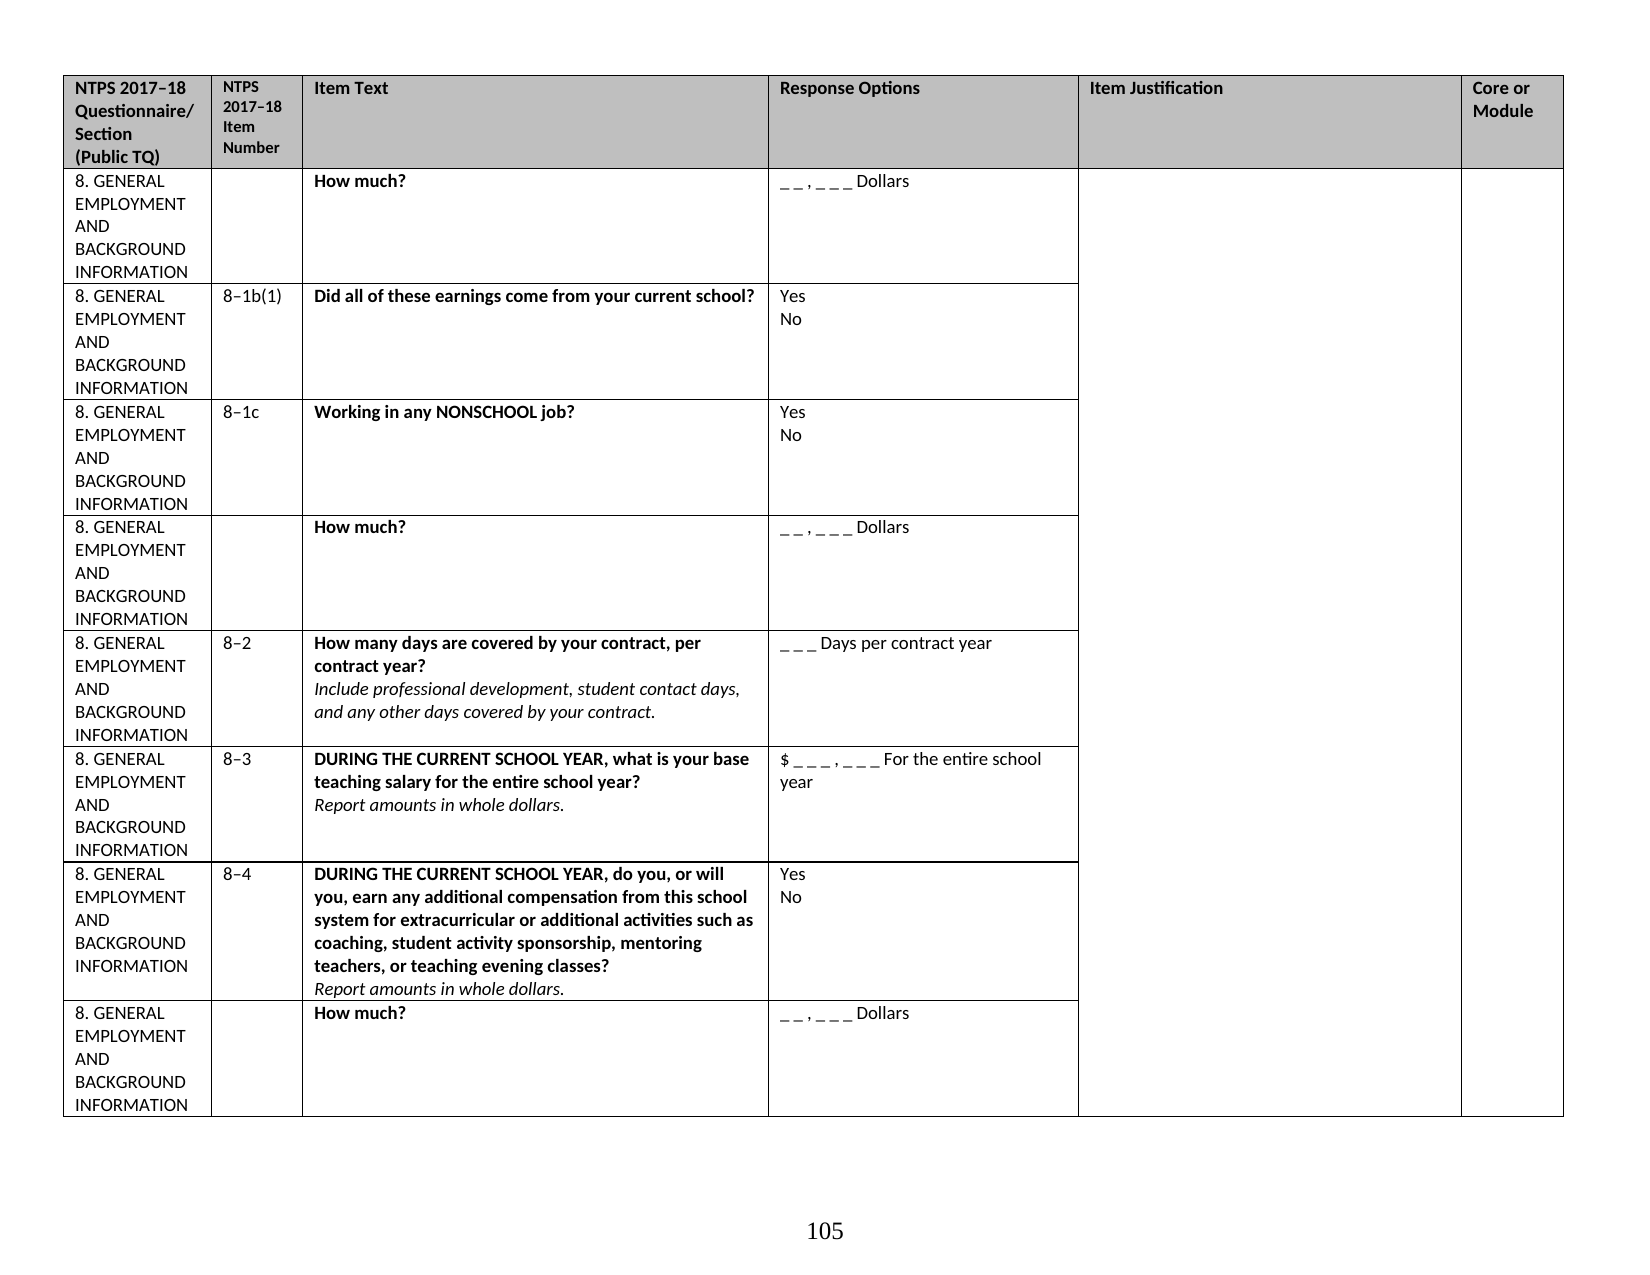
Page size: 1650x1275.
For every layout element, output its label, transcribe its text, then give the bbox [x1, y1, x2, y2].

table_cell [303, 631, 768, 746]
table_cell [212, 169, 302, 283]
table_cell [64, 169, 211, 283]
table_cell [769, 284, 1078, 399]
table_header Core or Module [1462, 76, 1563, 168]
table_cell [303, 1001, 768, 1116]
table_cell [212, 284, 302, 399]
table_header Response Options [769, 76, 1078, 168]
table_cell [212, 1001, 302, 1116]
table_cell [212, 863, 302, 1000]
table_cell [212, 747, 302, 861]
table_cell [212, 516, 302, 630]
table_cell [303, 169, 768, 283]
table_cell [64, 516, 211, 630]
table_header NTPS 2017–18 Questionnaire/ Section (Public TQ) [64, 76, 211, 168]
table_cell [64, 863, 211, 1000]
table_header Item Justification [1079, 76, 1461, 168]
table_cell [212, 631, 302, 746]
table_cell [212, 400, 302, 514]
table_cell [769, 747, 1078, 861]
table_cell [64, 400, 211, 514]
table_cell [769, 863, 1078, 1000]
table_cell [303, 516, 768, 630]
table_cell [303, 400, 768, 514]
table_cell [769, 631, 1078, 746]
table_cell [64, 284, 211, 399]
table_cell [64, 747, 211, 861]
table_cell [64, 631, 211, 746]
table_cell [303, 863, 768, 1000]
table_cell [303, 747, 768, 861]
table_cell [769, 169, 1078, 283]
table_header NTPS 2017–18 Item Number [212, 76, 302, 168]
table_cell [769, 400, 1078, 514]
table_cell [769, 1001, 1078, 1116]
table_header Item Text [303, 76, 768, 168]
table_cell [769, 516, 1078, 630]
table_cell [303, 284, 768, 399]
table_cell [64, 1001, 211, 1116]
